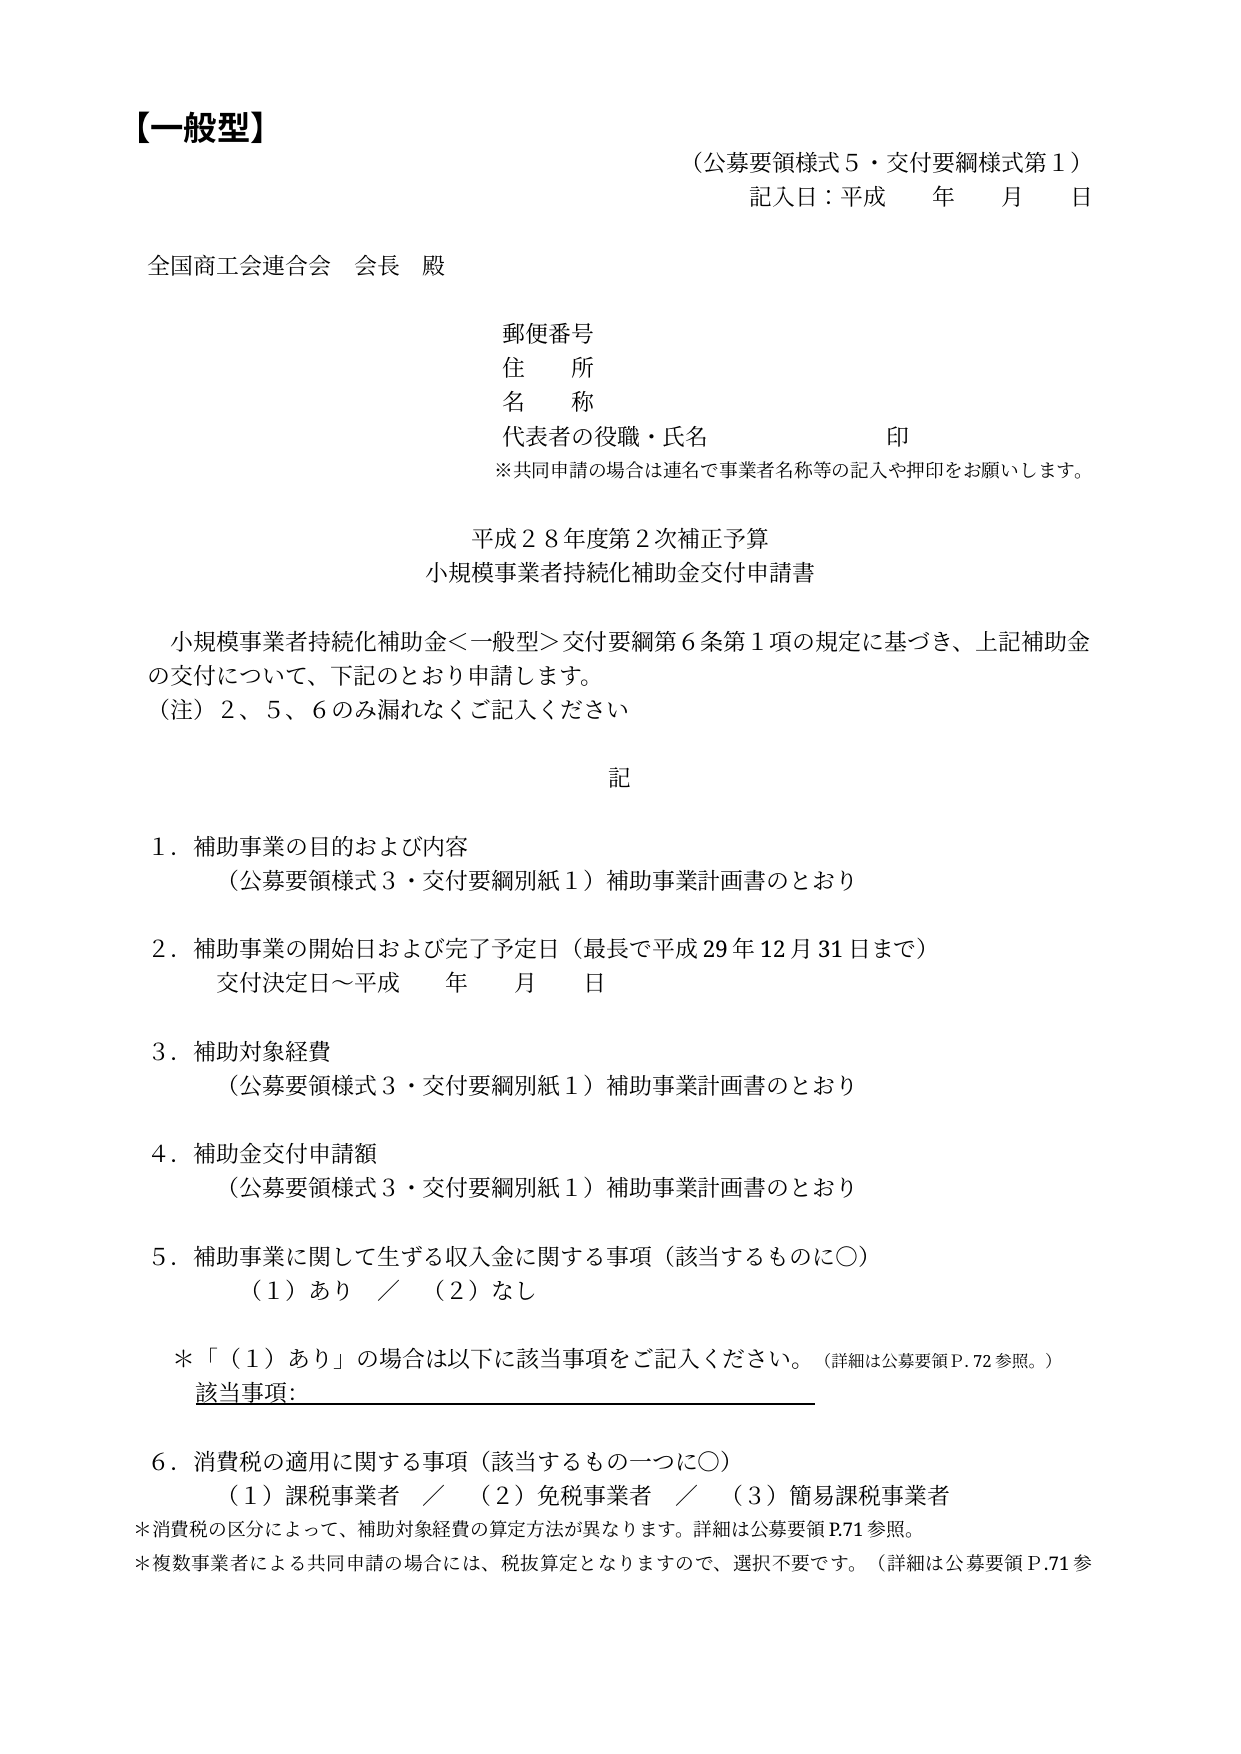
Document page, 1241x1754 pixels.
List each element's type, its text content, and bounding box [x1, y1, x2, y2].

text （１）課税事業者 ／ （２）免税事業者 ／ （３）簡易課税事業者 [148, 1477, 1092, 1511]
subtitle 記 [148, 760, 1092, 794]
text ＊消費税の区分によって、補助対象経費の算定方法が異なります。詳細は公募要領P.71参照。 [133, 1511, 1092, 1546]
text 小規模事業者持続化補助金＜一般型＞交付要綱第６条第１項の規定に基づき、上記補助金の交付について、下記のとおり申請します。 [148, 623, 1093, 691]
text （公募要領様式３・交付要綱別紙１）補助事業計画書のとおり [148, 1067, 1092, 1101]
text 全国商工会連合会 会長 殿 [148, 247, 1092, 281]
text 該当事項： [148, 1375, 1092, 1409]
text ※共同申請の場合は連名で事業者名称等の記入や押印をお願いします。 [148, 452, 1093, 486]
text ３．補助対象経費 [148, 1033, 1092, 1067]
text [133, 1546, 1092, 1580]
text （公募要領様式５・交付要綱様式第１） [148, 145, 1092, 179]
text ４．補助金交付申請額 [148, 1136, 1092, 1170]
text 記入日：平成 年 月 日 [148, 179, 1092, 213]
text ５．補助事業に関して生ずる収入金に関する事項（該当するものに○） [148, 1238, 1092, 1272]
text 平成２８年度第２次補正予算 [148, 521, 1093, 555]
text 交付決定日～平成 年 月 日 [148, 965, 1092, 999]
text 小規模事業者持続化補助金交付申請書 [148, 555, 1093, 589]
text （１）あり ／ （２）なし [148, 1272, 1092, 1306]
text 郵便番号 [502, 316, 1017, 350]
text ＊「（１）あり」の場合は以下に該当事項をご記入ください。（詳細は公募要領Ｐ. 72参照。） [148, 1341, 1092, 1375]
text ６．消費税の適用に関する事項（該当するもの一つに○） [148, 1443, 1092, 1477]
text １．補助事業の目的および内容 [148, 828, 1092, 862]
text 代表者の役職・氏名 印 [502, 418, 1078, 452]
text （公募要領様式３・交付要綱別紙１）補助事業計画書のとおり [148, 1170, 1092, 1204]
text 住 所 [502, 350, 1017, 384]
text ２．補助事業の開始日および完了予定日（最長で平成29年12月31日まで） [148, 931, 1092, 965]
text （注）２、５、６のみ漏れなくご記入ください [148, 691, 1093, 726]
text 名 称 [502, 384, 1017, 418]
text （公募要領様式３・交付要綱別紙１）補助事業計画書のとおり [148, 862, 1092, 896]
